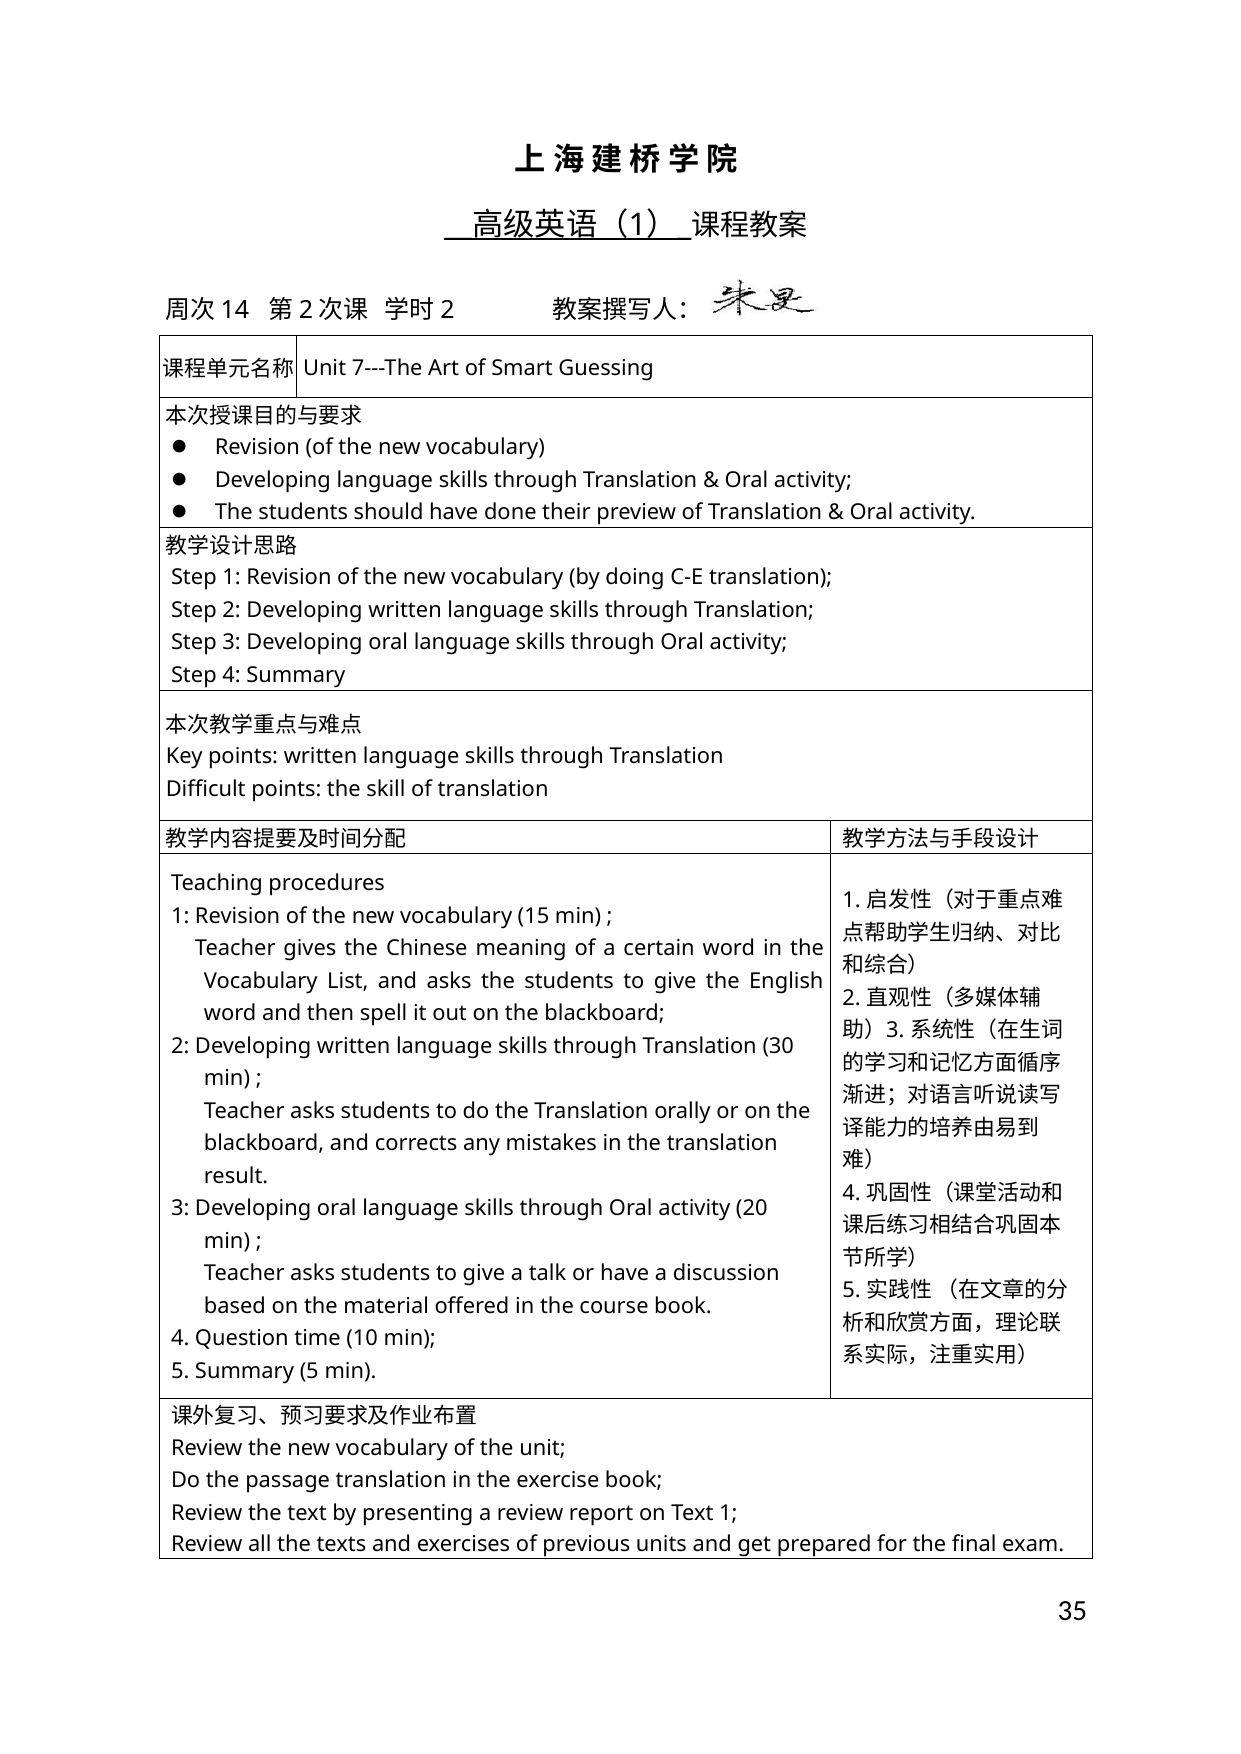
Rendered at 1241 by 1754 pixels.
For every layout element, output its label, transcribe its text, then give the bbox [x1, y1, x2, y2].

table_header 课程单元名称 [160, 336, 296, 397]
table_cell 教学方法与手段设计 [831, 821, 1092, 853]
table_cell 1. 启发性（对于重点难点帮助学生归纳、对比和综合） 2. 直观性（多媒体辅助）3. 系统性（在生词的学习和记忆方面循序渐进；对语言听说读写译能力的培养由易到难） 4. 巩固性（课堂活动和课后练习相结合巩固本节所学） 5. 实践性 （在文章的分析和欣赏方面，理论联系实际，注重实用） [831, 854, 1092, 1397]
table_cell 教学内容提要及时间分配 [160, 821, 830, 853]
text 周次14 第2次课 学时 2 教案撰写人： [165, 270, 1087, 335]
text 上 海 建 桥 学 院 [165, 124, 1087, 189]
table_cell Teaching procedures 1: Revision of the new vocabulary (15 min) ; Teacher gives the Chinese meaning of a certain word in the Vocabulary List, and asks the students to give the English word and then spell it out on the blackboard; 2: Developing written language skills through Translation (30 min) ; Teacher asks students to do the Translation orally or on the blackboard, and corrects any mistakes in the translation result. 3: Developing oral language skills through Oral activity (20 min) ; Teacher asks students to give a talk or have a discussion based on the material offered in the course book. 4. Question time (10 min); 5. Summary (5 min). [160, 854, 830, 1397]
table_cell 本次授课目的与要求 Revision (of the new vocabulary) Developing language skills through Translation & Oral activity; The students should have done their preview of Translation & Oral activity. [160, 398, 1092, 527]
table_cell 课外复习、预习要求及作业布置 Review the new vocabulary of the unit; Do the passage translation in the exercise book; Review the text by presenting a review report on Text 1; Review all the texts and exercises of previous units and get prepared for the final exam. [160, 1399, 1092, 1557]
text __高级英语（1）_课程教案 [165, 189, 1087, 254]
table_cell 本次教学重点与难点 Key points: written language skills through Translation Difficult points: the skill of translation [160, 691, 1092, 820]
picture [701, 279, 823, 319]
table_header Unit 7---The Art of Smart Guessing [297, 336, 1092, 397]
table_cell 教学设计思路 Step 1: Revision of the new vocabulary (by doing C-E translation); Step 2: Developing written language skills through Translation; Step 3: Developing oral language skills through Oral activity; Step 4: Summary [160, 528, 1092, 690]
